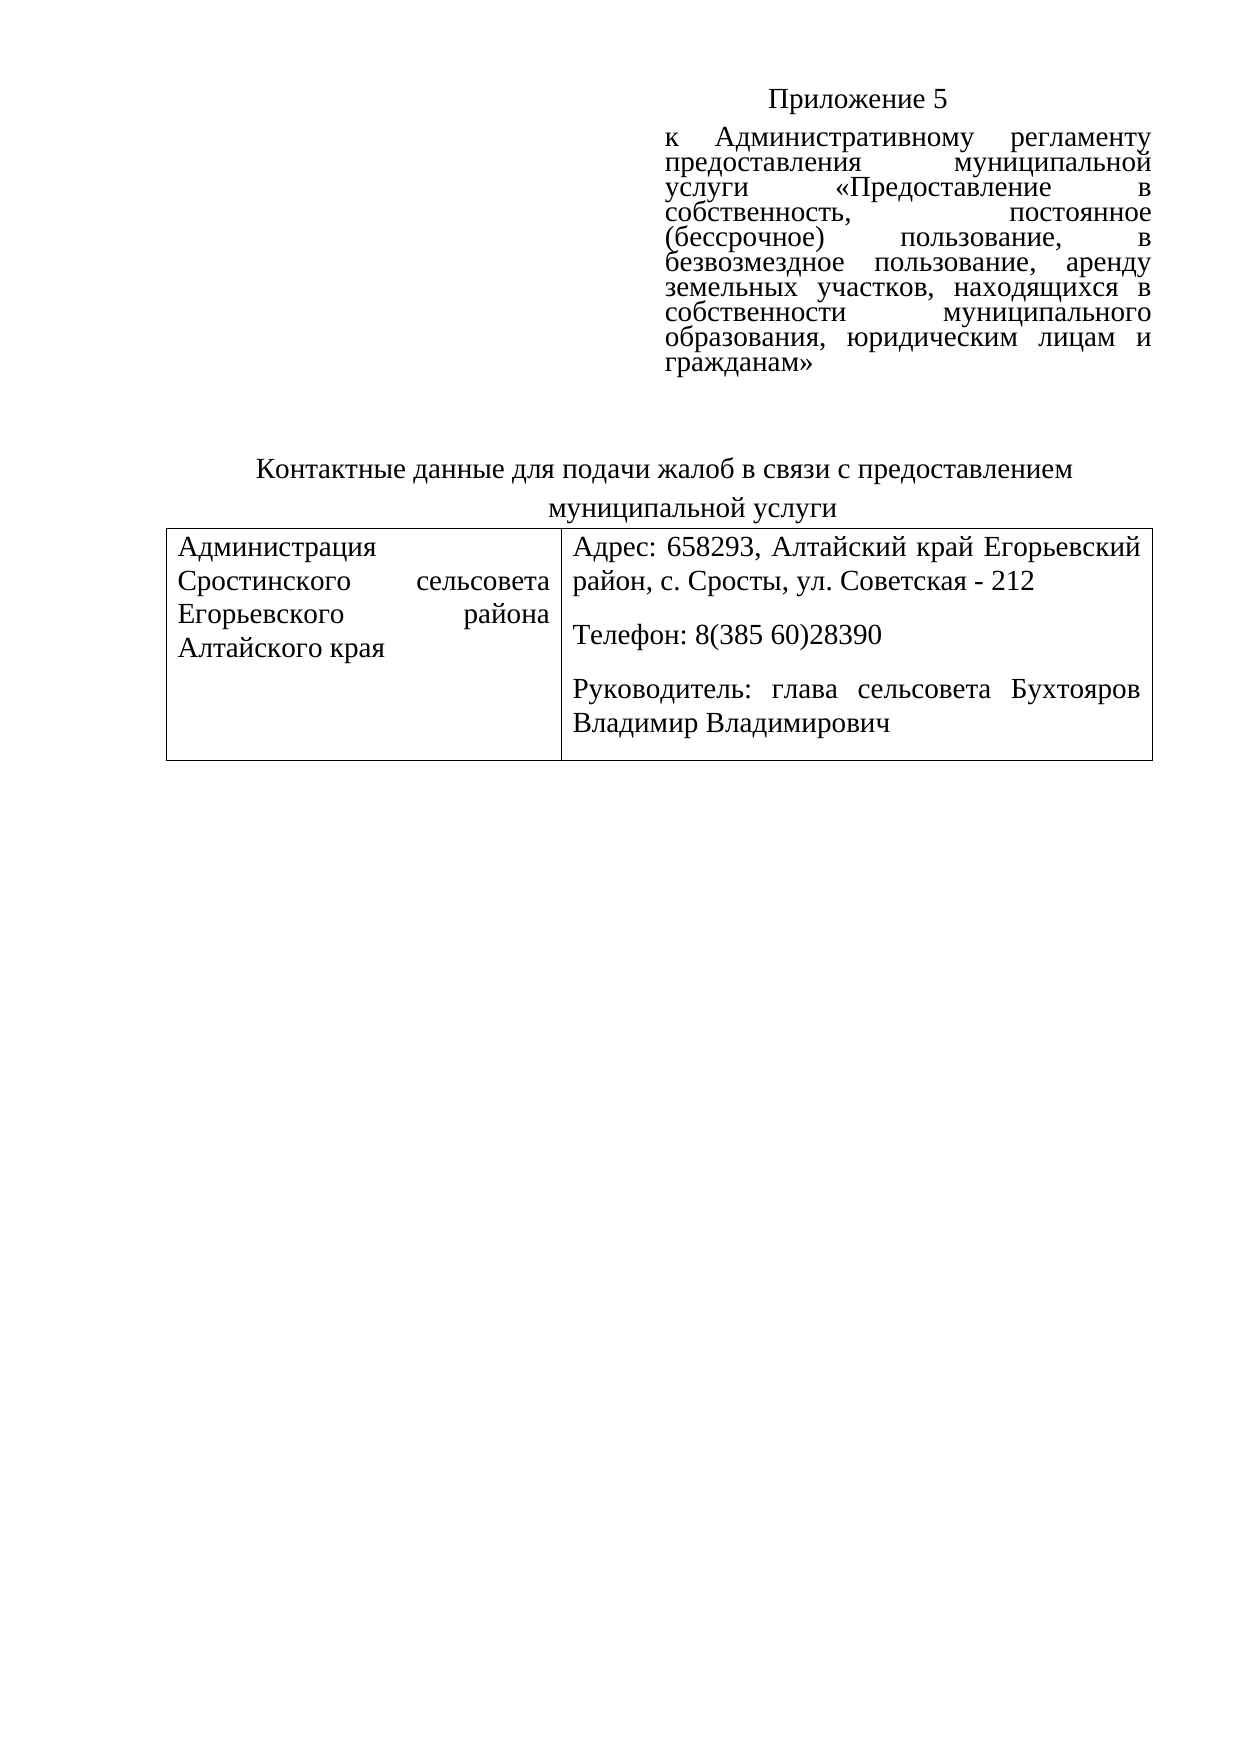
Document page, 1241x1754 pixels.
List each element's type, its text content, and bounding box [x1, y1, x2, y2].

text Приложение 5 [177, 89, 1152, 114]
table_header Адрес: 658293, Алтайский край Егорьевский район, с. Сросты, ул. Советская - 212 Телефон: 8(385 60)28390 Руководитель: глава сельсовета Бухтояров Владимир Владимирович [562, 529, 1152, 759]
text Контактные данные для подачи жалоб в связи с предоставлением [177, 451, 1152, 485]
text муниципальной услуги [177, 490, 1152, 523]
table_header Администрация Сростинского сельсовета Егорьевского района Алтайского края [167, 529, 561, 759]
text к Административному регламенту предоставления муниципальной услуги «Предоставление в собственность, постоянное (бессрочное) пользование, в безвозмездное пользование, аренду земельных участков, находящихся в собственности муниципального образования, юридическим лицам и гражданам» [664, 126, 1152, 376]
